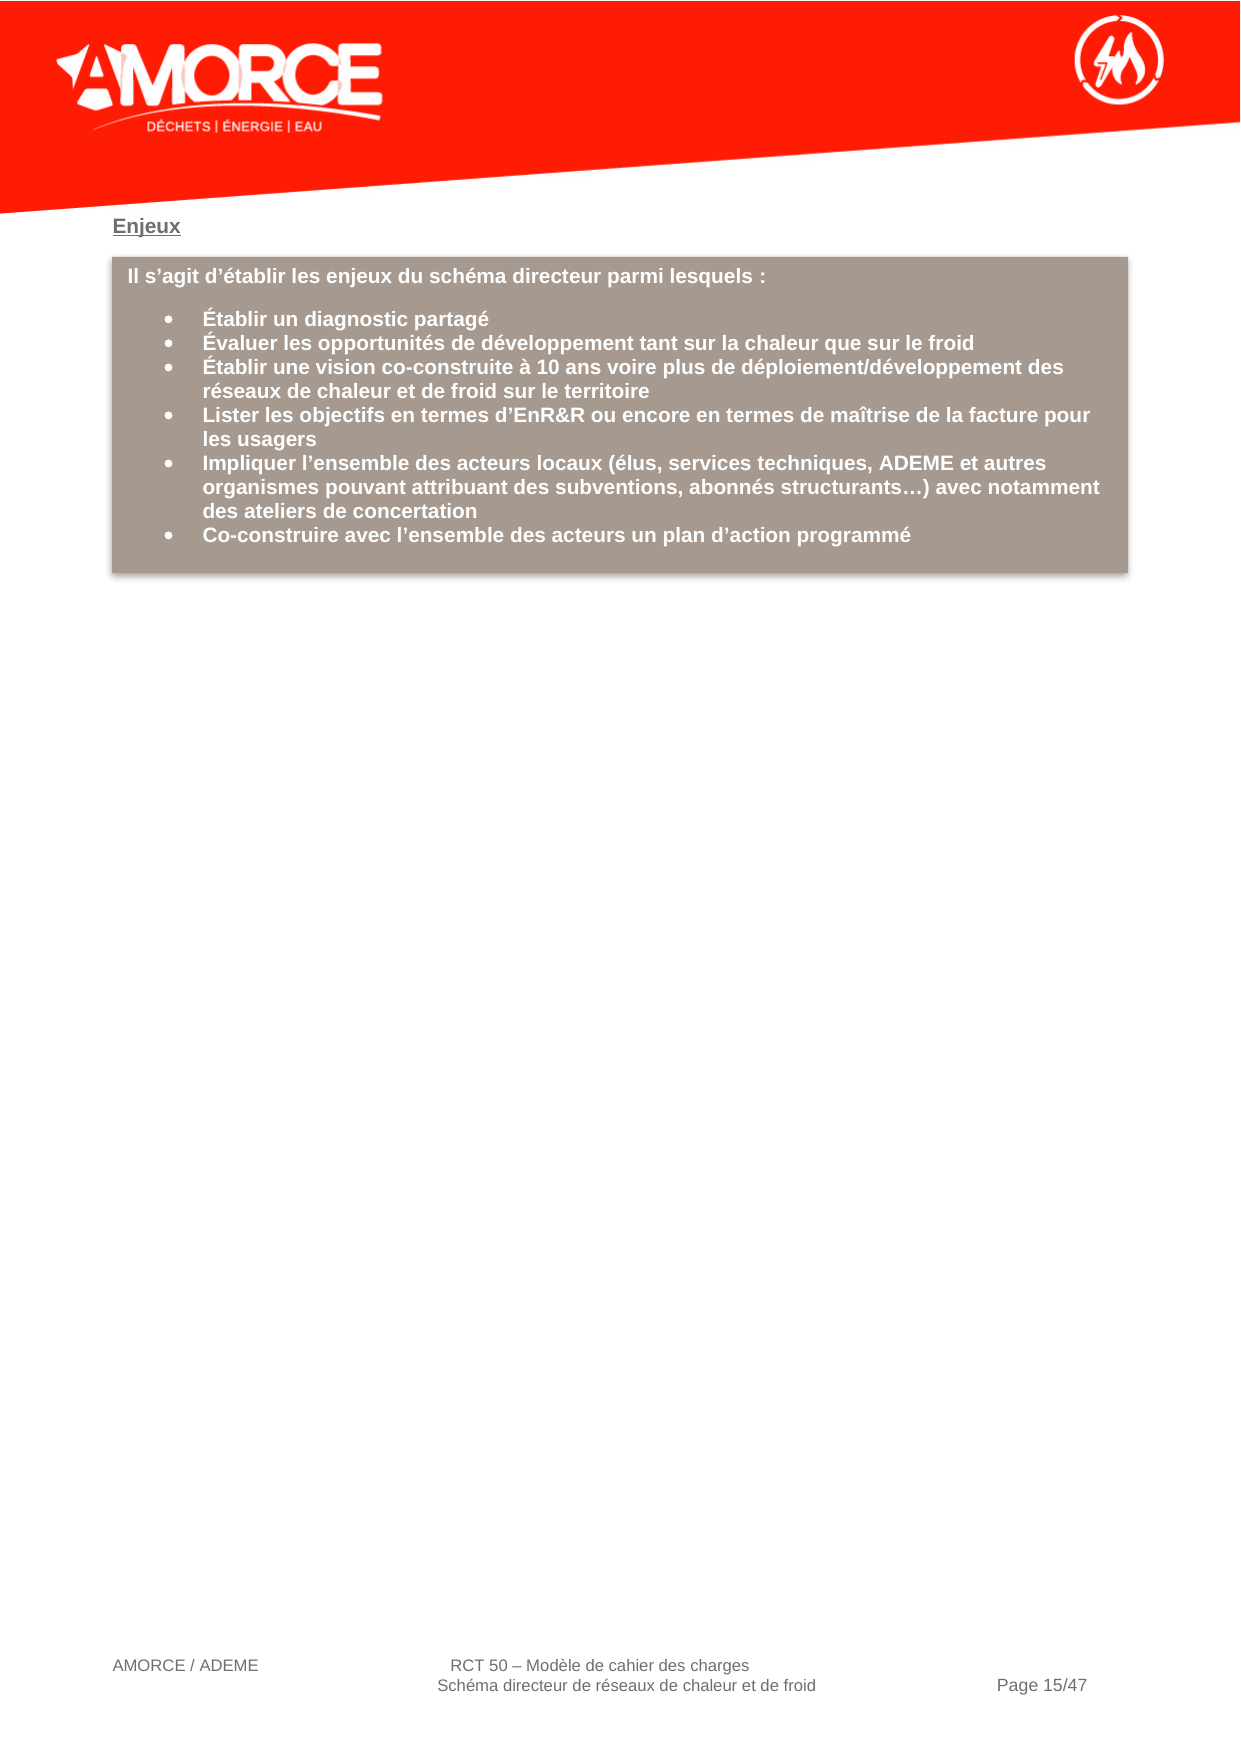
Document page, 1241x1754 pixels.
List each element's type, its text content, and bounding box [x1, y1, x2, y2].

text Enjeux [112, 83, 1128, 238]
picture [0, 1, 1241, 214]
